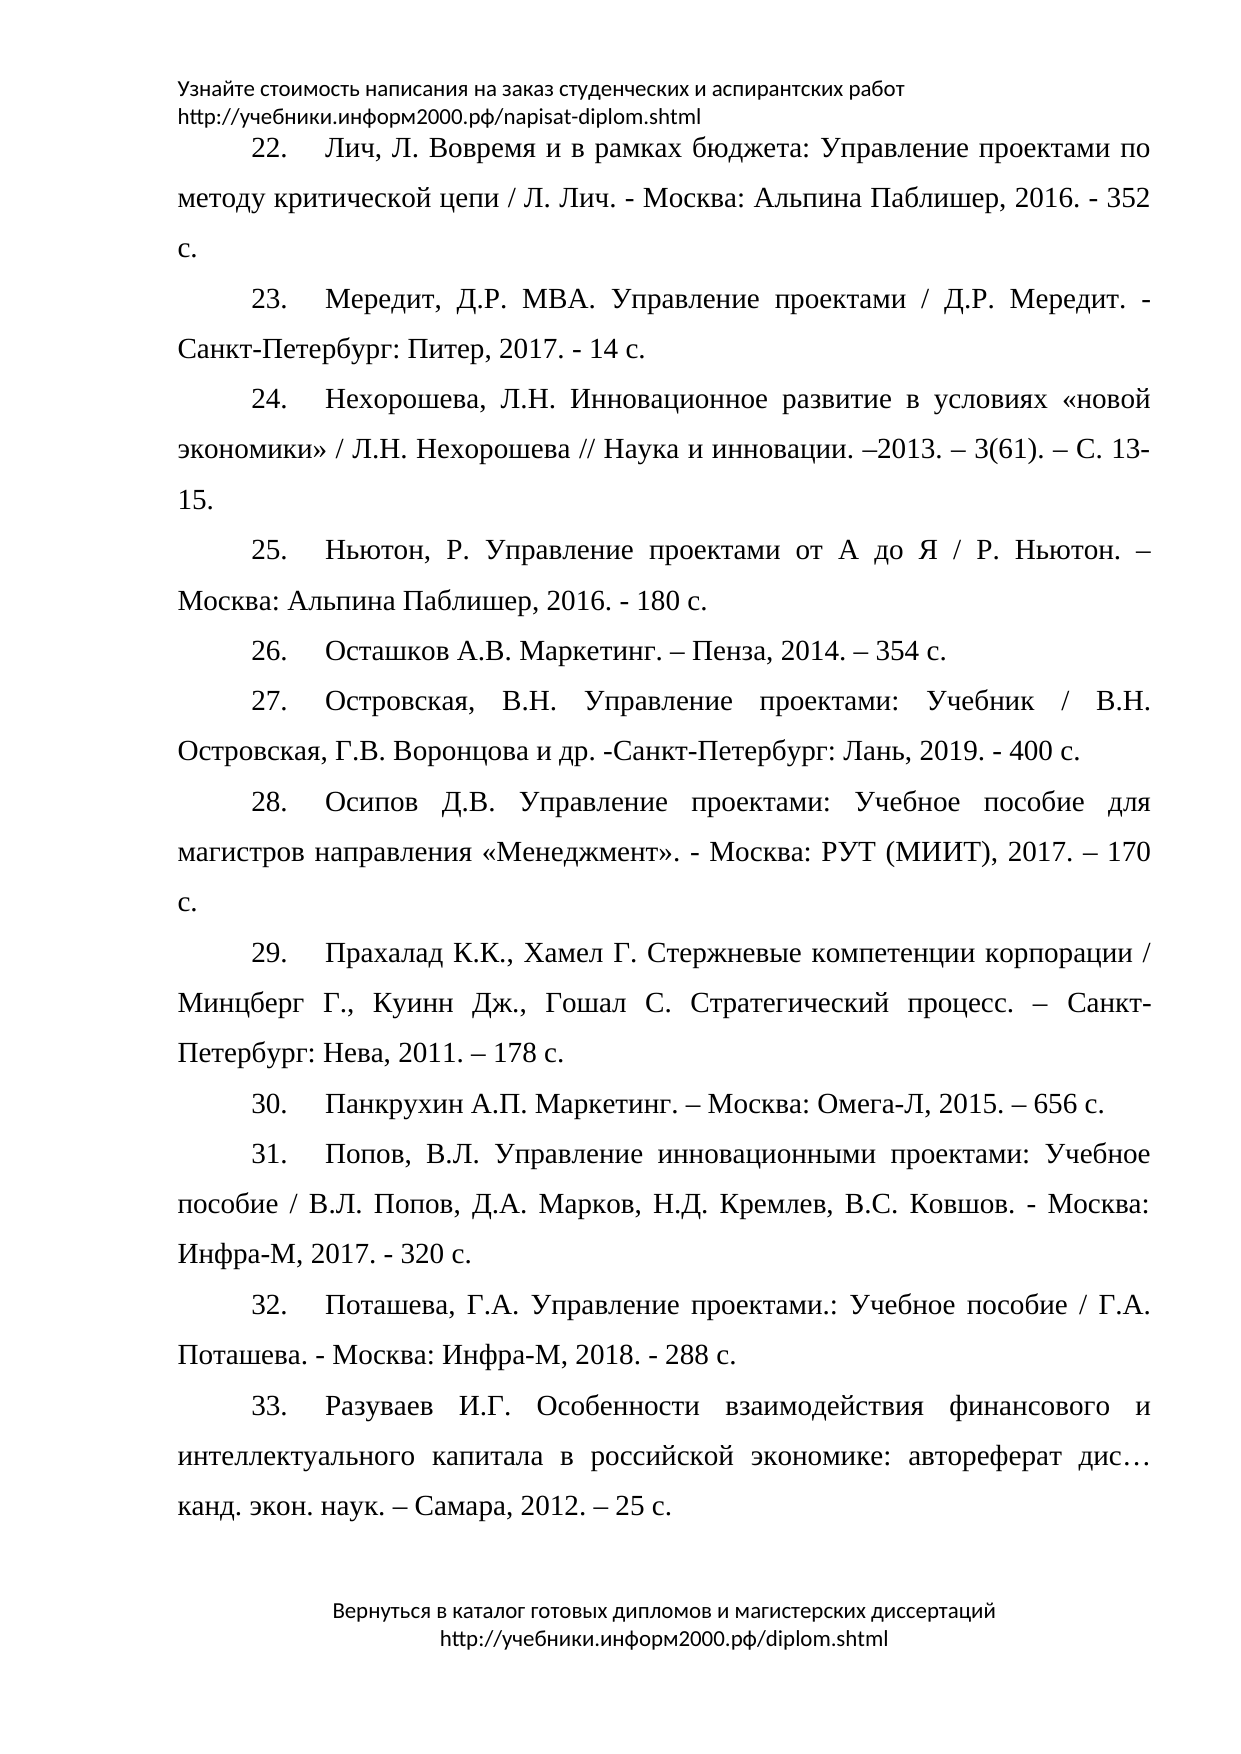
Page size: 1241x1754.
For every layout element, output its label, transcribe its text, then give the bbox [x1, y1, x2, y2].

list Островская, В.Н. Управление проектами: Учебник / В.Н. Островская, Г.В. Воронцова и др. -Санкт-Петербург: Лань, 2019. - 400 c. [177, 683, 1152, 767]
list Осипов Д.В. Управление проектами: Учебное пособие для магистров направления «Менеджмент». - Москва: РУТ (МИИТ), 2017. – 170 с. [177, 784, 1152, 918]
list Попов, В.Л. Управление инновационными проектами: Учебное пособие / В.Л. Попов, Д.А. Марков, Н.Д. Кремлев, В.С. Ковшов. - Москва: Инфра-М, 2017. - 320 c. [177, 1136, 1152, 1270]
list Поташева, Г.А. Управление проектами.: Учебное пособие / Г.А. Поташева. - Москва: Инфра-М, 2018. - 288 c. [177, 1287, 1152, 1371]
list Мередит, Д.Р. МВА. Управление проектами / Д.Р. Мередит. -Санкт-Петербург: Питер, 2017. - 14 c. [177, 281, 1152, 364]
list Ньютон, Р. Управление проектами от А до Я / Р. Ньютон. – Москва: Альпина Паблишер, 2016. - 180 c. [177, 532, 1152, 616]
list Лич, Л. Вовремя и в рамках бюджета: Управление проектами по методу критической цепи / Л. Лич. - Москва: Альпина Паблишер, 2016. - 352 c. [177, 130, 1152, 264]
list Панкрухин А.П. Маркетинг. – Москва: Омега-Л, 2015. – 656 с. [177, 1086, 1152, 1119]
list Прахалад К.К., Хамел Г. Стержневые компетенции корпорации / Минцберг Г., Куинн Дж., Гошал С. Стратегический процесс. – Санкт-Петербург: Нева, 2011. – 178 с. [177, 935, 1152, 1069]
list Разуваев И.Г. Особенности взаимодействия финансового и интеллектуального капитала в российской экономике: автореферат дис… канд. экон. наук. – Самара, 2012. – 25 с. [177, 1388, 1152, 1522]
list Осташков А.В. Маркетинг. – Пенза, 2014. – 354 с. [177, 633, 1152, 666]
list Нехорошева, Л.Н. Инновационное развитие в условиях «новой экономики» / Л.Н. Нехорошева // Наука и инновации. –2013. – 3(61). – С. 13-15. [177, 381, 1152, 516]
